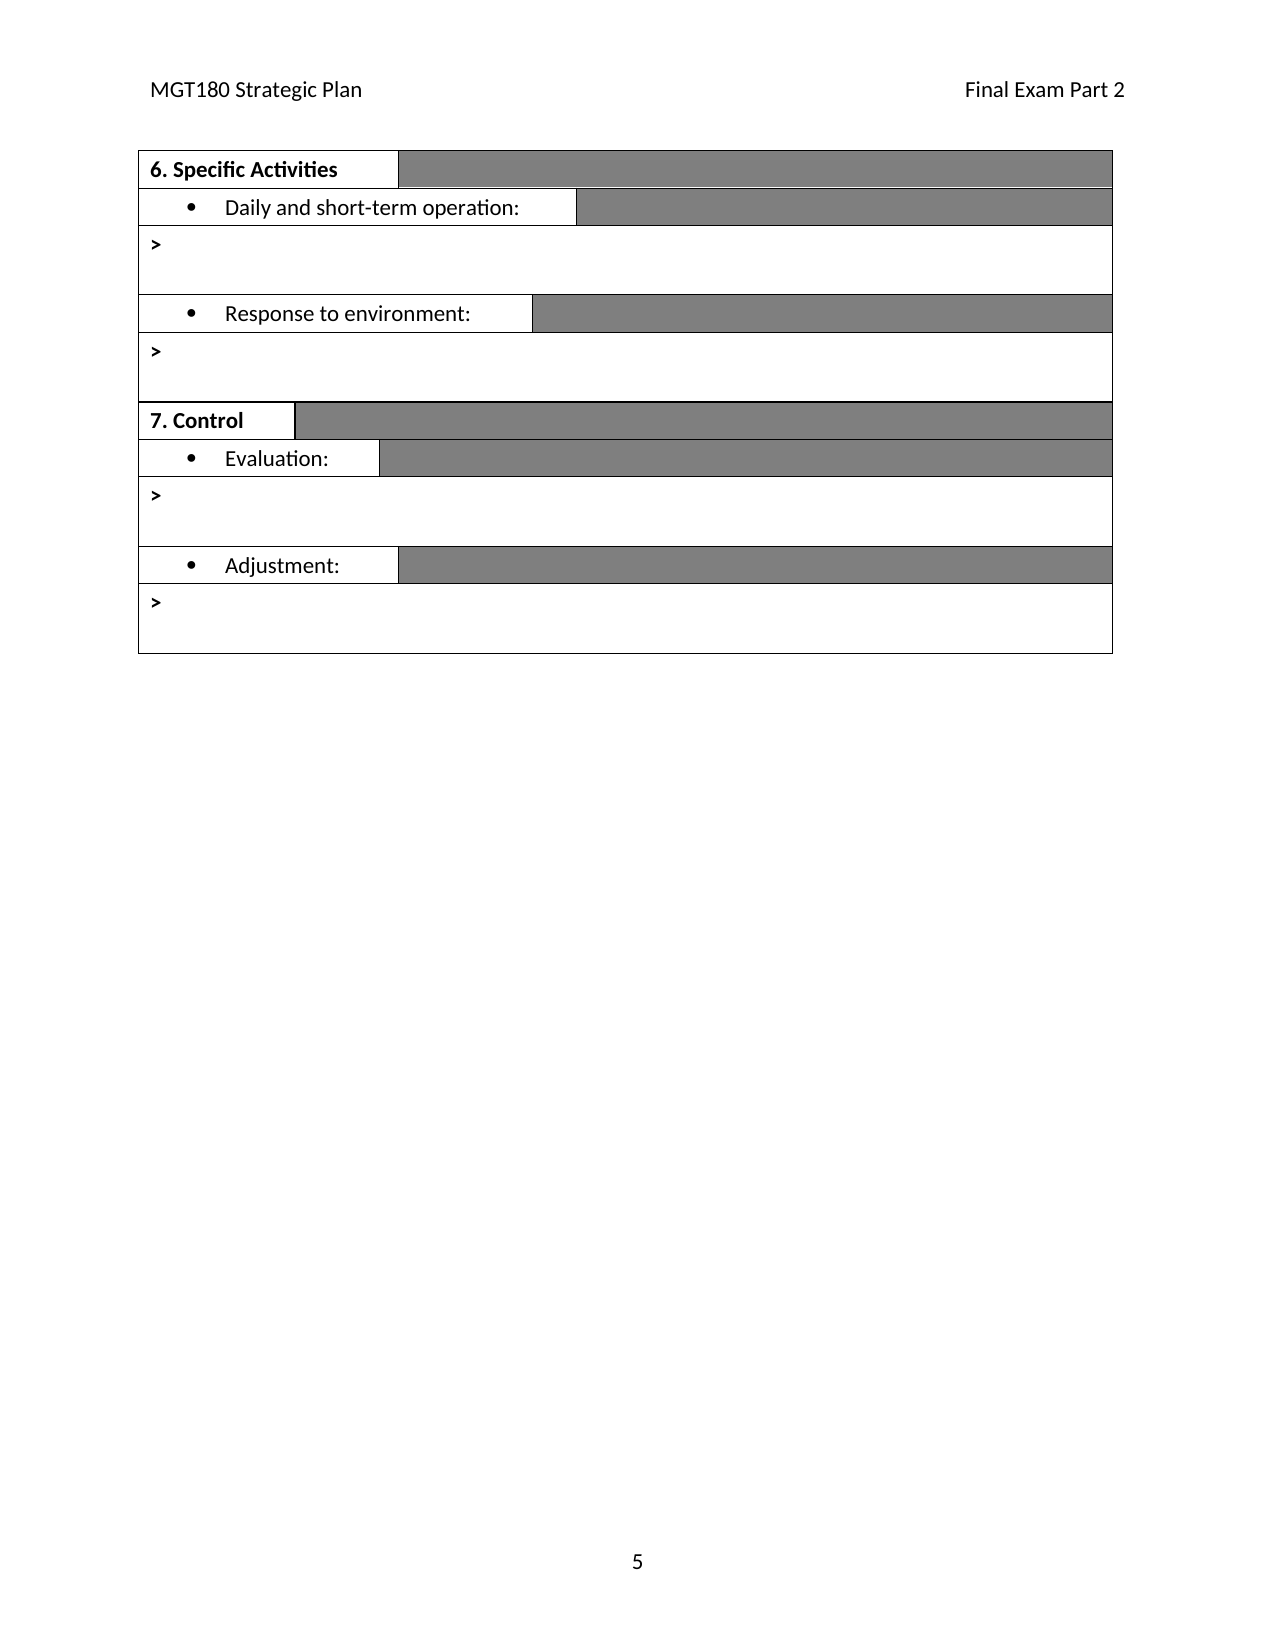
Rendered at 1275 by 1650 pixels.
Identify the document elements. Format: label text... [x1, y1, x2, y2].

table_header [399, 151, 1112, 187]
table_cell > [139, 584, 1112, 653]
table_header 6. Specific Activities [139, 151, 398, 187]
table_cell [577, 189, 1112, 225]
table_cell [399, 547, 1112, 583]
table_cell > [139, 226, 1112, 294]
table_cell > [139, 477, 1112, 546]
table_cell 7. Control [139, 403, 294, 439]
table_cell [380, 440, 1112, 476]
table_cell Response to environment: [139, 295, 532, 332]
table_cell [533, 295, 1112, 332]
table_cell Daily and short-term operation: [139, 189, 576, 225]
table_cell [296, 403, 1112, 439]
table_cell > [139, 333, 1112, 401]
table_cell Adjustment: [139, 547, 398, 583]
table_cell Evaluation: [139, 440, 379, 476]
